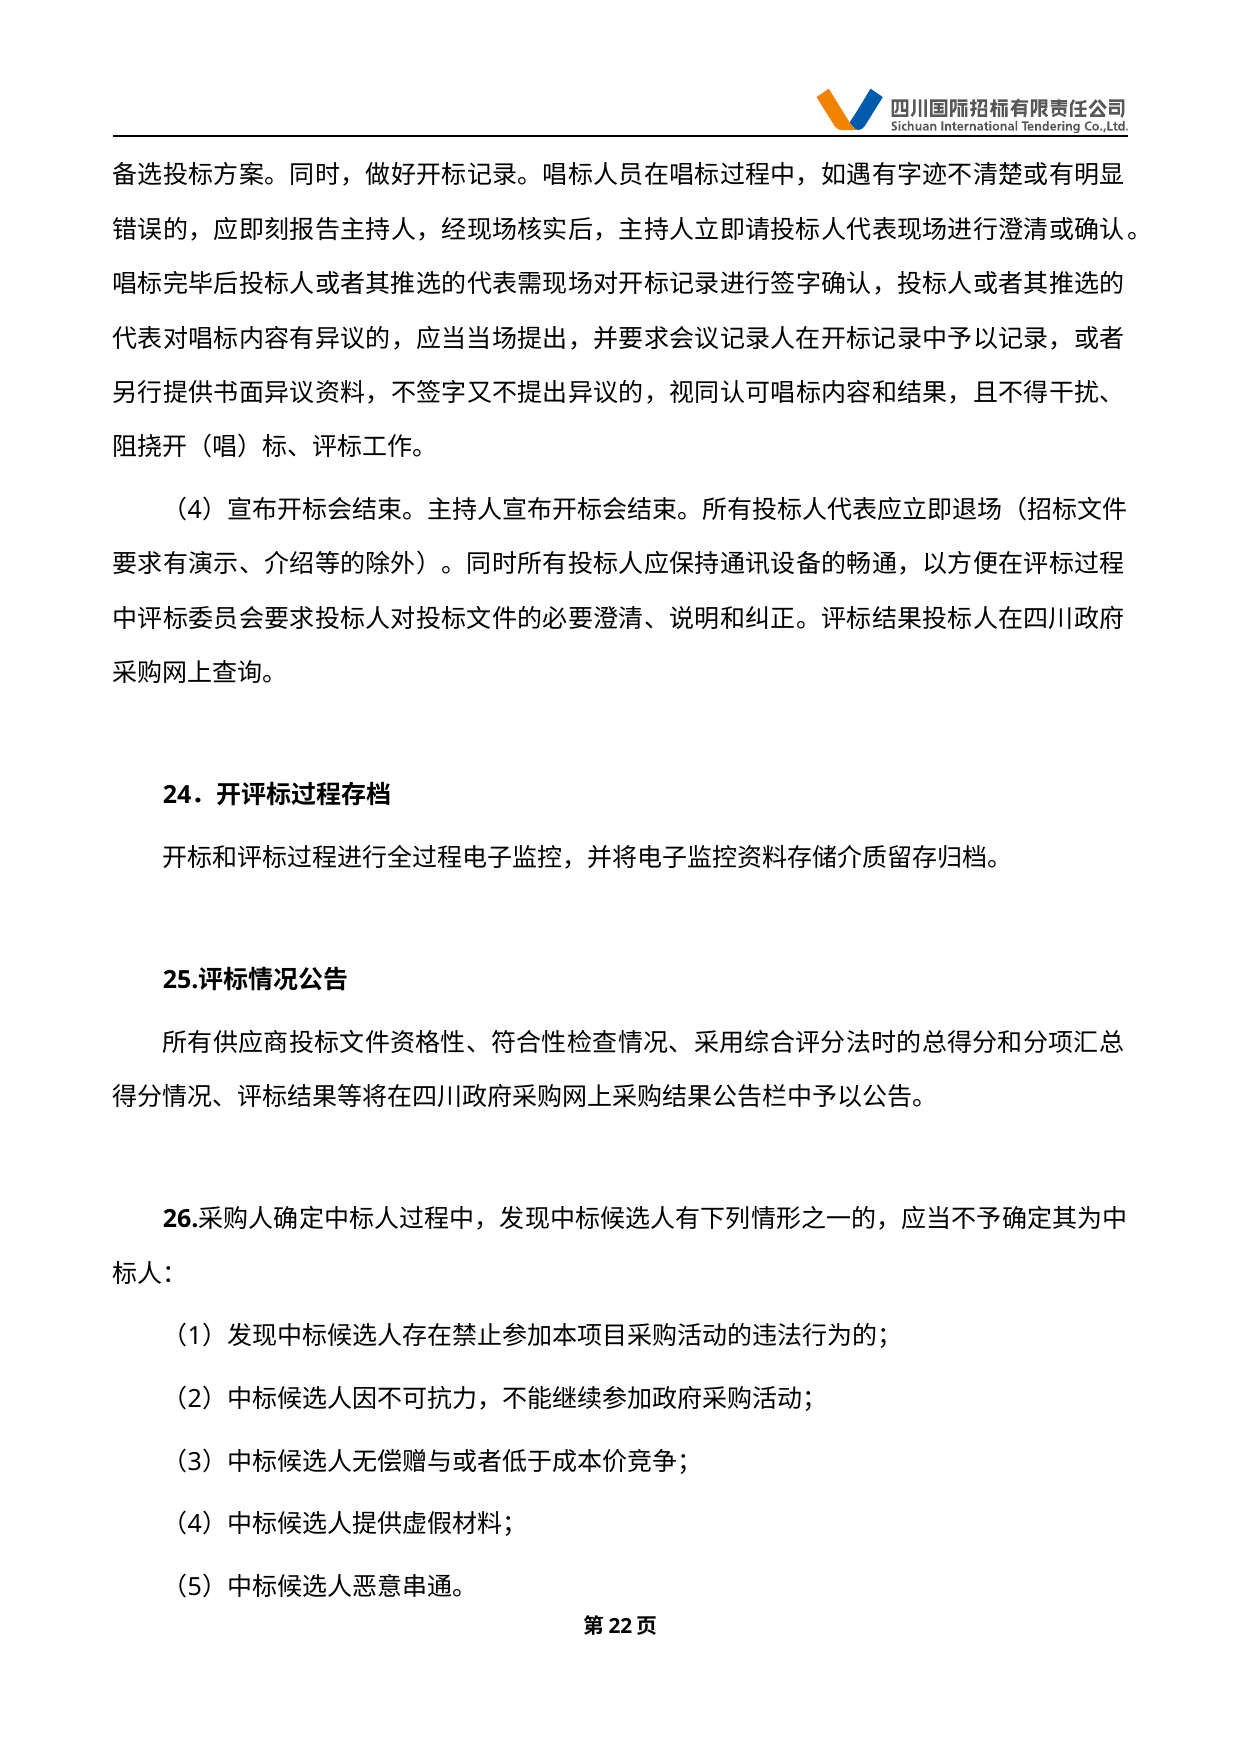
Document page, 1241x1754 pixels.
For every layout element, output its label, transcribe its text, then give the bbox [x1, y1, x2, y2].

text 开标和评标过程进行全过程电子监控，并将电子监控资料存储介质留存归档。 [112, 837, 1128, 874]
text （1）发现中标候选人存在禁止参加本项目采购活动的违法行为的； [112, 1316, 1128, 1352]
text （2）中标候选人因不可抗力，不能继续参加政府采购活动； [112, 1378, 1128, 1415]
subtitle 26.采购人确定中标人过程中，发现中标候选人有下列情形之一的，应当不予确定其为中标人： [112, 1199, 1128, 1289]
text （4）中标候选人提供虚假材料； [112, 1504, 1128, 1540]
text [112, 155, 1128, 463]
subtitle 25.评标情况公告 [112, 959, 1128, 996]
text （5）中标候选人恶意串通。 [112, 1567, 1128, 1603]
subtitle 24．开评标过程存档 [112, 775, 1128, 811]
text （3）中标候选人无偿赠与或者低于成本价竞争； [112, 1441, 1128, 1477]
text 所有供应商投标文件资格性、符合性检查情况、采用综合评分法时的总得分和分项汇总得分情况、评标结果等将在四川政府采购网上采购结果公告栏中予以公告。 [112, 1022, 1128, 1113]
text （4）宣布开标会结束。主持人宣布开标会结束。所有投标人代表应立即退场（招标文件要求有演示、介绍等的除外）。同时所有投标人应保持通讯设备的畅通，以方便在评标过程中评标委员会要求投标人对投标文件的必要澄清、说明和纠正。评标结果投标人在四川政府采购网上查询。 [112, 489, 1128, 689]
